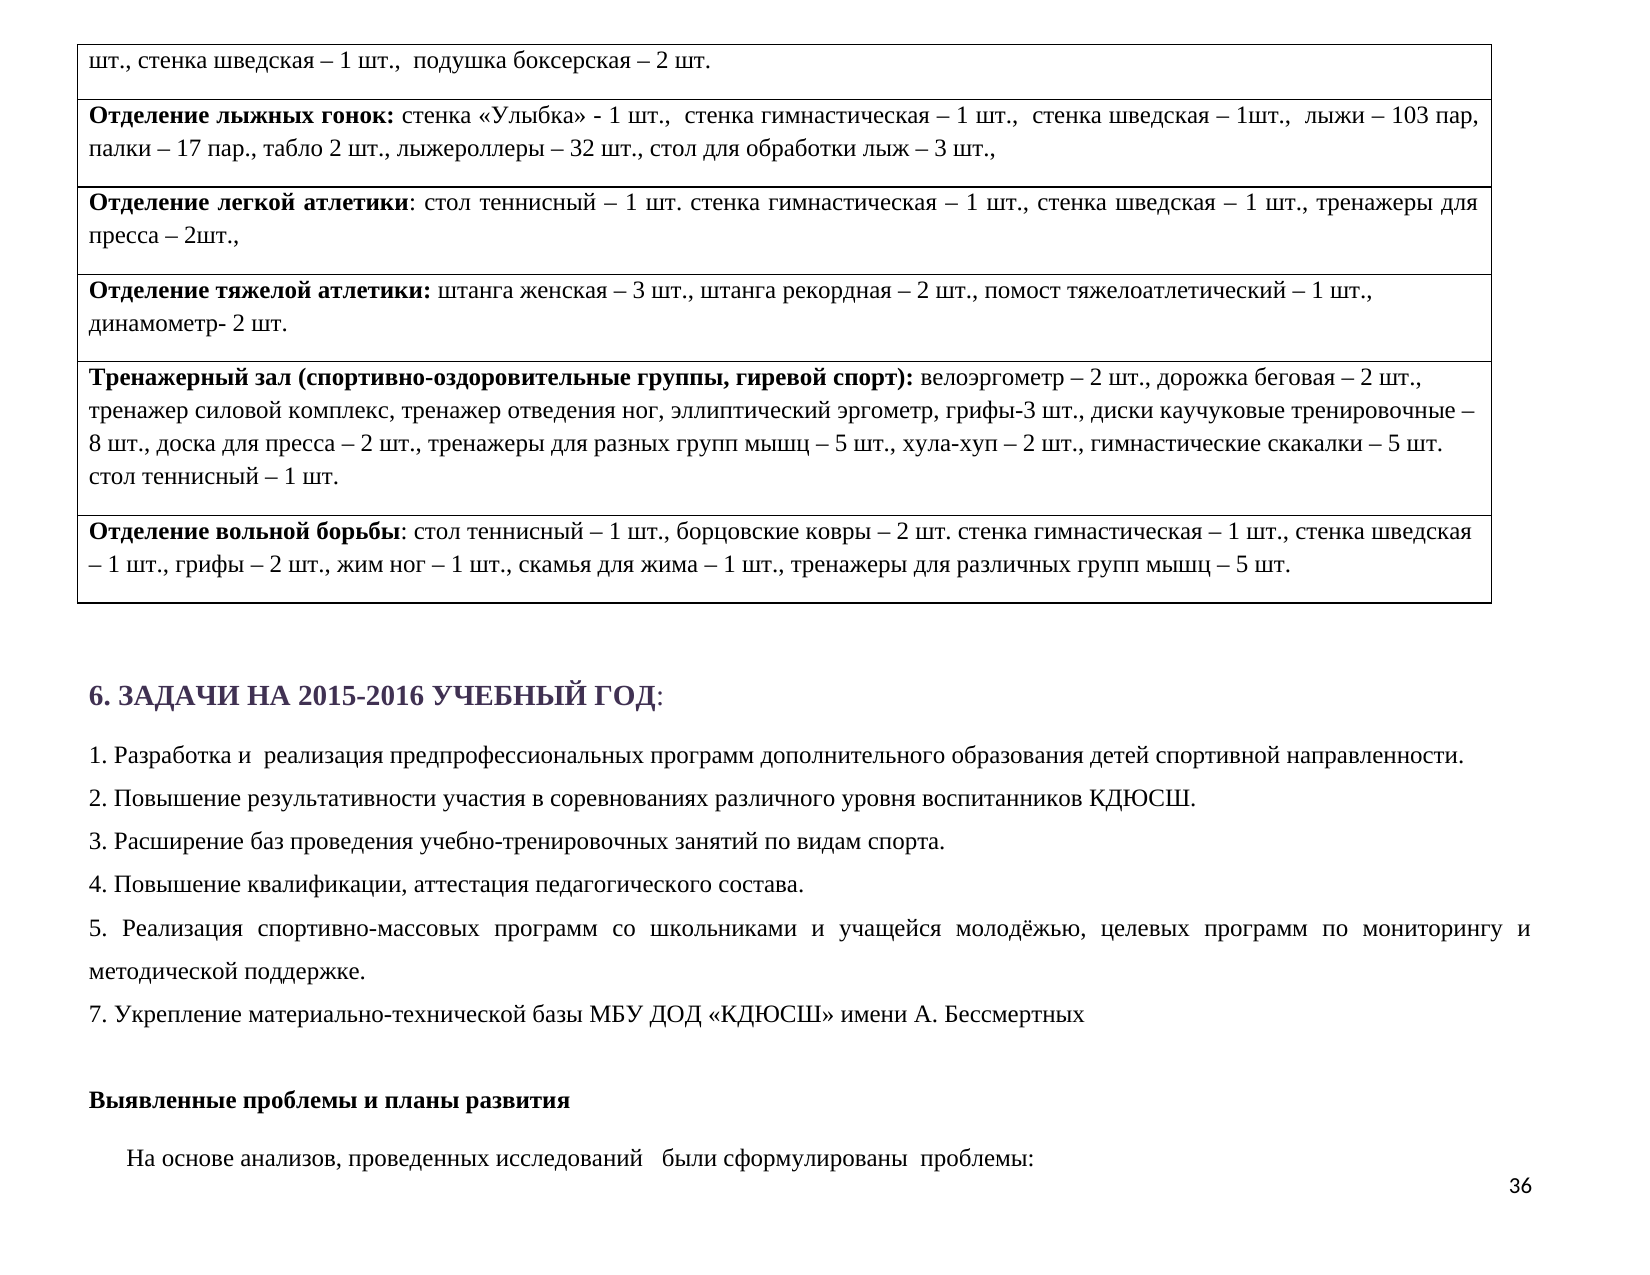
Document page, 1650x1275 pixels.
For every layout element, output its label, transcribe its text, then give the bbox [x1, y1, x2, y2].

text 5. Реализация спортивно-массовых программ со школьниками и учащейся молодёжью, целевых программ по мониторингу и методической поддержке. [89, 913, 1532, 984]
table_cell Тренажерный зал (спортивно-оздоровительные группы, гиревой спорт): велоэргометр – 2 шт., дорожка беговая – 2 шт., тренажер силовой комплекс, тренажер отведения ног, эллиптический эргометр, грифы-3 шт., диски каучуковые тренировочные – 8 шт., доска для пресса – 2 шт., тренажеры для разных групп мышц – 5 шт., хула-хуп – 2 шт., гимнастические скакалки – 5 шт. стол теннисный – 1 шт. [78, 362, 1491, 515]
table_cell Отделение тяжелой атлетики: штанга женская – 3 шт., штанга рекордная – 2 шт., помост тяжелоатлетический – 1 шт., динамометр- 2 шт. [78, 275, 1491, 361]
text 6. ЗАДАЧИ НА 2015-2016 УЧЕБНЫЙ ГОД: [89, 678, 1532, 711]
text На основе анализов, проведенных исследований были сформулированы проблемы: [89, 1143, 1532, 1171]
table_cell Отделение вольной борьбы: стол теннисный – 1 шт., борцовские ковры – 2 шт. стенка гимнастическая – 1 шт., стенка шведская – 1 шт., грифы – 2 шт., жим ног – 1 шт., скамья для жима – 1 шт., тренажеры для различных групп мышц – 5 шт. [78, 516, 1491, 602]
text 3. Расширение баз проведения учебно-тренировочных занятий по видам спорта. [89, 826, 1532, 855]
table_cell Отделение легкой атлетики: стол теннисный – 1 шт. стенка гимнастическая – 1 шт., стенка шведская – 1 шт., тренажеры для пресса – 2шт., [78, 188, 1491, 274]
table_cell Отделение лыжных гонок: стенка «Улыбка» - 1 шт., стенка гимнастическая – 1 шт., стенка шведская – 1шт., лыжи – 103 пар, палки – 17 пар., табло 2 шт., лыжероллеры – 32 шт., стол для обработки лыж – 3 шт., [78, 100, 1491, 186]
text 1. Разработка и реализация предпрофессиональных программ дополнительного образования детей спортивной направленности. [89, 740, 1532, 769]
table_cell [78, 45, 1491, 99]
text 2. Повышение результативности участия в соревнованиях различного уровня воспитанников КДЮСШ. [89, 783, 1532, 812]
text 4. Повышение квалификации, аттестация педагогического состава. [89, 869, 1532, 898]
text Выявленные проблемы и планы развития [89, 1085, 1532, 1114]
text 7. Укрепление материально-технической базы МБУ ДОД «КДЮСШ» имени А. Бессмертных [89, 999, 1532, 1028]
